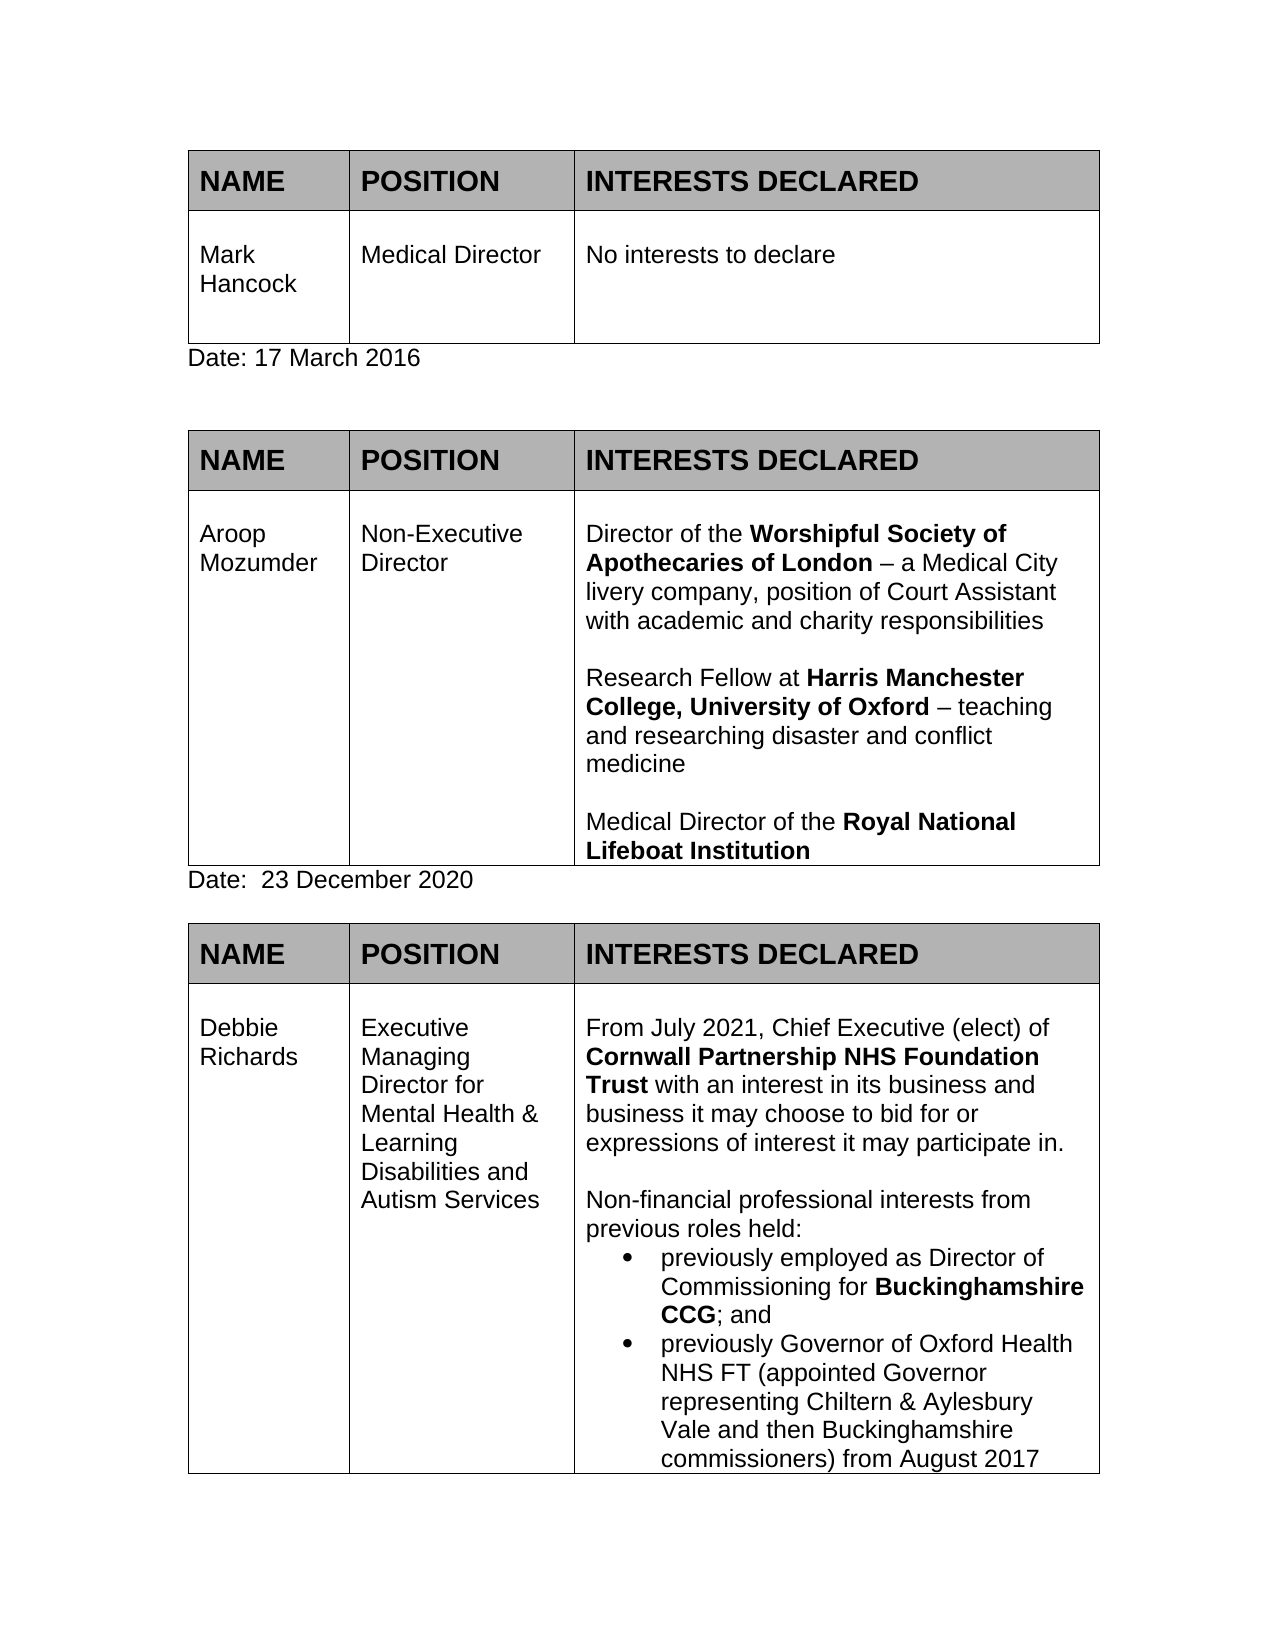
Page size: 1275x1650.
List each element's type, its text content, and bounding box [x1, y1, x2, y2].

table_header POSITION [350, 924, 574, 983]
table_header INTERESTS DECLARED [575, 431, 1099, 490]
table_header INTERESTS DECLARED [575, 924, 1099, 983]
table_cell Director of the Worshipful Society of Apothecaries of London – a Medical City livery company, position of Court Assistant with academic and charity responsibilities Research Fellow at Harris Manchester College, University of Oxford – teaching and researching disaster and conflict medicine Medical Director of the Royal National Lifeboat Institution [575, 491, 1099, 864]
table_cell Medical Director [350, 211, 574, 342]
text Date: 17 March 2016 [187, 344, 1087, 372]
table_cell No interests to declare [575, 211, 1099, 342]
table_header NAME [189, 151, 349, 210]
table_header INTERESTS DECLARED [575, 151, 1099, 210]
table_cell Mark Hancock [189, 211, 349, 342]
text Date: 23 December 2020 [187, 866, 1087, 894]
table_header POSITION [350, 151, 574, 210]
table_cell Non-Executive Director [350, 491, 574, 864]
table_header NAME [189, 431, 349, 490]
table_cell Debbie Richards [189, 984, 349, 1473]
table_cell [575, 984, 1099, 1473]
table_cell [350, 984, 574, 1473]
table_cell Aroop Mozumder [189, 491, 349, 864]
table_header NAME [189, 924, 349, 983]
table_header POSITION [350, 431, 574, 490]
